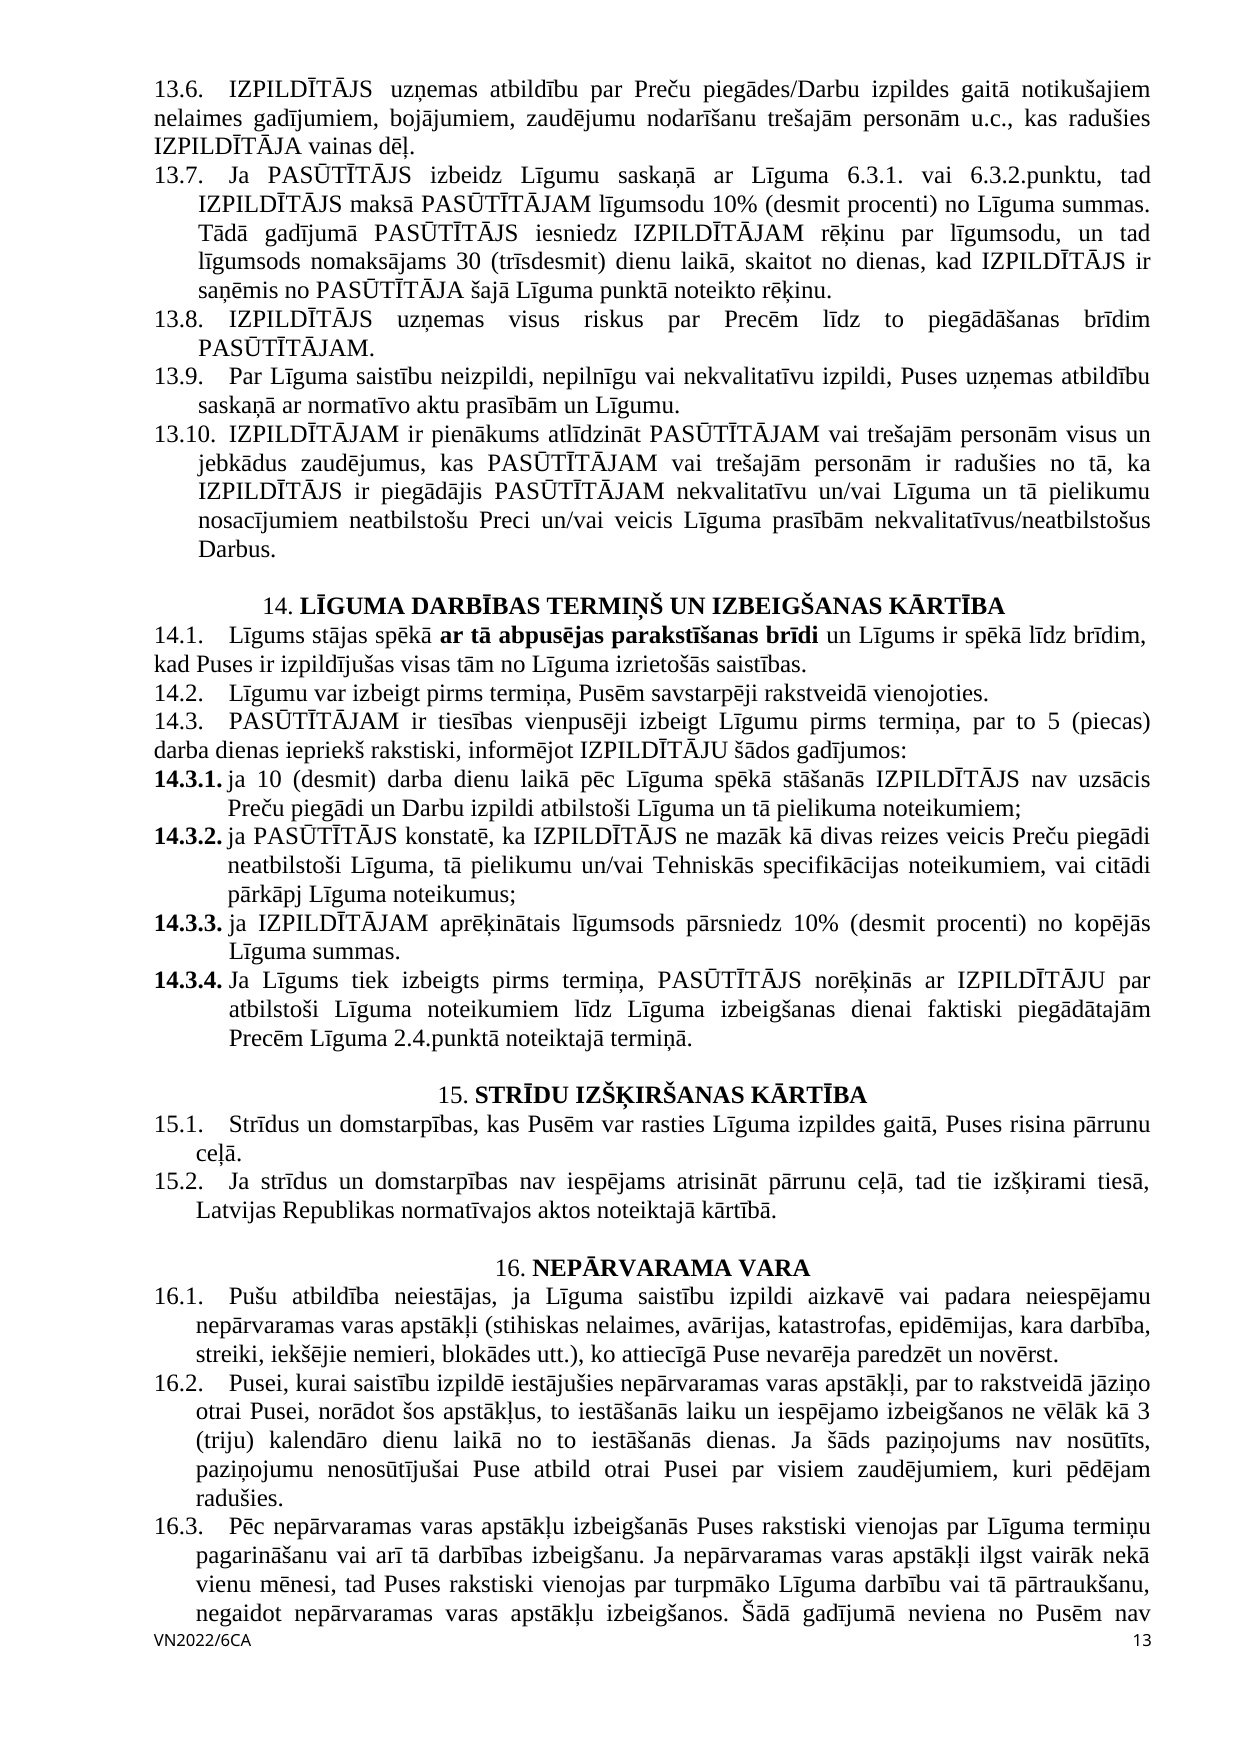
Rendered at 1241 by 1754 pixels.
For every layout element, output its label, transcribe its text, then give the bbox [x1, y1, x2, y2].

list IZPILDĪTĀJS uzņemas atbildību par Preču piegādes/Darbu izpildes gaitā notikušajiem nelaimes gadījumiem, bojājumiem, zaudējumu nodarīšanu trešajām personām u.c., kas radušies IZPILDĪTĀJA vainas dēļ. [153, 74, 1152, 160]
list LĪGUMA DARBĪBAS TERMIŅŠ UN IZBEIGŠANAS KĀRTĪBA [116, 591, 1152, 620]
list Ja strīdus un domstarpības nav iespējams atrisināt pārrunu ceļā, tad tie izšķirami tiesā, Latvijas Republikas normatīvajos aktos noteiktajā kārtībā. [153, 1166, 1152, 1224]
list Ja Līgums tiek izbeigts pirms termiņa, PASŪTĪTĀJS norēķinās ar IZPILDĪTĀJU par atbilstoši Līguma noteikumiem līdz Līguma izbeigšanas dienai faktiski piegādātajām Precēm Līguma 2.4.punktā noteiktajā termiņā. [153, 965, 1152, 1051]
list STRĪDU IZŠĶIRŠANAS KĀRTĪBA [153, 1080, 1152, 1109]
list Līgums stājas spēkā ar tā abpusējas parakstīšanas brīdi un Līgums ir spēkā līdz brīdim, kad Puses ir izpildījušas visas tām no Līguma izrietošās saistības. [153, 620, 1147, 678]
list Pušu atbildība neiestājas, ja Līguma saistību izpildi aizkavē vai padara neiespējamu nepārvaramas varas apstākļi (stihiskas nelaimes, avārijas, katastrofas, epidēmijas, kara darbība, streiki, iekšējie nemieri, blokādes utt.), ko attiecīgā Puse nevarēja paredzēt un novērst. [153, 1281, 1152, 1368]
list IZPILDĪTĀJS uzņemas visus riskus par Precēm līdz to piegādāšanas brīdim PASŪTĪTĀJAM. [153, 304, 1152, 361]
list PASŪTĪTĀJAM ir tiesības vienpusēji izbeigt Līgumu pirms termiņa, par to 5 (piecas) darba dienas iepriekš rakstiski, informējot IZPILDĪTĀJU šādos gadījumos: [153, 706, 1152, 764]
list Līgumu var izbeigt pirms termiņa, Pusēm savstarpēji rakstveidā vienojoties. [153, 678, 1152, 706]
list NEPĀRVARAMA VARA [153, 1253, 1152, 1281]
list Ja PASŪTĪTĀJS izbeidz Līgumu saskaņā ar Līguma 6.3.1. vai 6.3.2.punktu, tad IZPILDĪTĀJS maksā PASŪTĪTĀJAM līgumsodu 10% (desmit procenti) no Līguma summas. Tādā gadījumā PASŪTĪTĀJS iesniedz IZPILDĪTĀJAM rēķinu par līgumsodu, un tad līgumsods nomaksājams 30 (trīsdesmit) dienu laikā, skaitot no dienas, kad IZPILDĪTĀJS ir saņēmis no PASŪTĪTĀJA šajā Līguma punktā noteikto rēķinu. [153, 160, 1152, 304]
list ja PASŪTĪTĀJS konstatē, ka IZPILDĪTĀJS ne mazāk kā divas reizes veicis Preču piegādi neatbilstoši Līguma, tā pielikumu un/vai Tehniskās specifikācijas noteikumiem, vai citādi pārkāpj Līguma noteikumus; [153, 821, 1152, 908]
list ja IZPILDĪTĀJAM aprēķinātais līgumsods pārsniedz 10% (desmit procenti) no kopējās Līguma summas. [153, 908, 1152, 965]
list Par Līguma saistību neizpildi, nepilnīgu vai nekvalitatīvu izpildi, Puses uzņemas atbildību saskaņā ar normatīvo aktu prasībām un Līgumu. [153, 361, 1152, 419]
list IZPILDĪTĀJAM ir pienākums atlīdzināt PASŪTĪTĀJAM vai trešajām personām visus un jebkādus zaudējumus, kas PASŪTĪTĀJAM vai trešajām personām ir radušies no tā, ka IZPILDĪTĀJS ir piegādājis PASŪTĪTĀJAM nekvalitatīvu un/vai Līguma un tā pielikumu nosacījumiem neatbilstošu Preci un/vai veicis Līguma prasībām nekvalitatīvus/neatbilstošus Darbus. [153, 419, 1152, 563]
list ja 10 (desmit) darba dienu laikā pēc Līguma spēkā stāšanās IZPILDĪTĀJS nav uzsācis Preču piegādi un Darbu izpildi atbilstoši Līguma un tā pielikuma noteikumiem; [153, 764, 1152, 821]
list Strīdus un domstarpības, kas Pusēm var rasties Līguma izpildes gaitā, Puses risina pārrunu ceļā. [153, 1109, 1152, 1166]
list Pusei, kurai saistību izpildē iestājušies nepārvaramas varas apstākļi, par to rakstveidā jāziņo otrai Pusei, norādot šos apstākļus, to iestāšanās laiku un iespējamo izbeigšanos ne vēlāk kā 3 (triju) kalendāro dienu laikā no to iestāšanās dienas. Ja šāds paziņojums nav nosūtīts, paziņojumu nenosūtījušai Puse atbild otrai Pusei par visiem zaudējumiem, kuri pēdējam radušies. [153, 1368, 1152, 1511]
